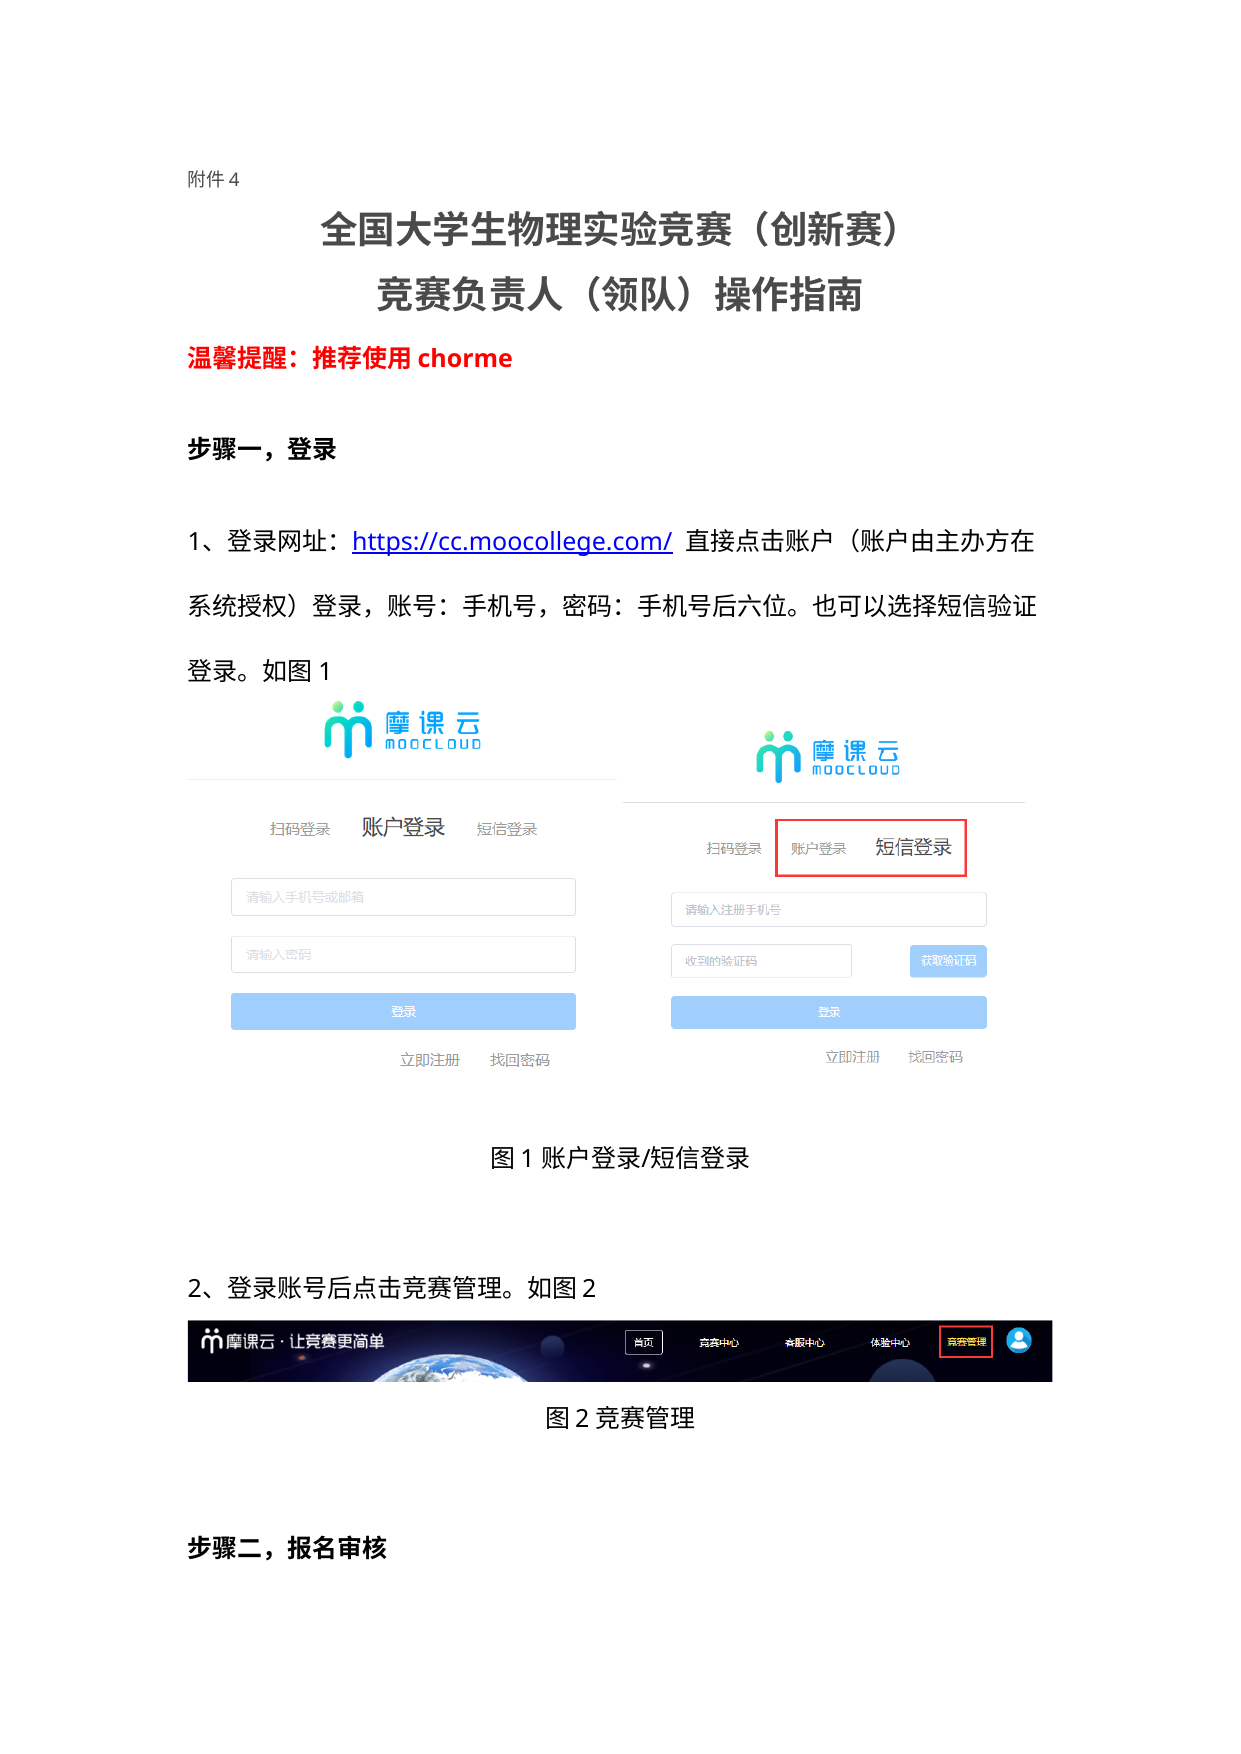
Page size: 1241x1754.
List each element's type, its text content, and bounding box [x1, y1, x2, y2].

text 图2 竞赛管理 [187, 1384, 1053, 1449]
picture [187, 1319, 1053, 1382]
text 温馨提醒：推荐使用chorme [187, 324, 1053, 389]
text 步骤二，报名审核 [187, 1514, 1053, 1579]
text 全国大学生物理实验竞赛（创新赛） [187, 194, 1053, 259]
text 步骤一，登录 [187, 416, 1053, 481]
text 图1 账户登录/短信登录 [187, 1124, 1053, 1189]
text 附件4 [187, 162, 1053, 194]
text 2、登录账号后点击竞赛管理。如图2 [187, 1254, 1053, 1319]
text 竞赛负责人（领队）操作指南 [187, 259, 1053, 324]
picture [187, 701, 1025, 1093]
text 1、登录网址：https://cc.moocollege.com/ 直接点击账户（账户由主办方在系统授权）登录，账号：手机号，密码：手机号后六位。也可以选择短信验证登录。如图 1 [187, 507, 1053, 702]
